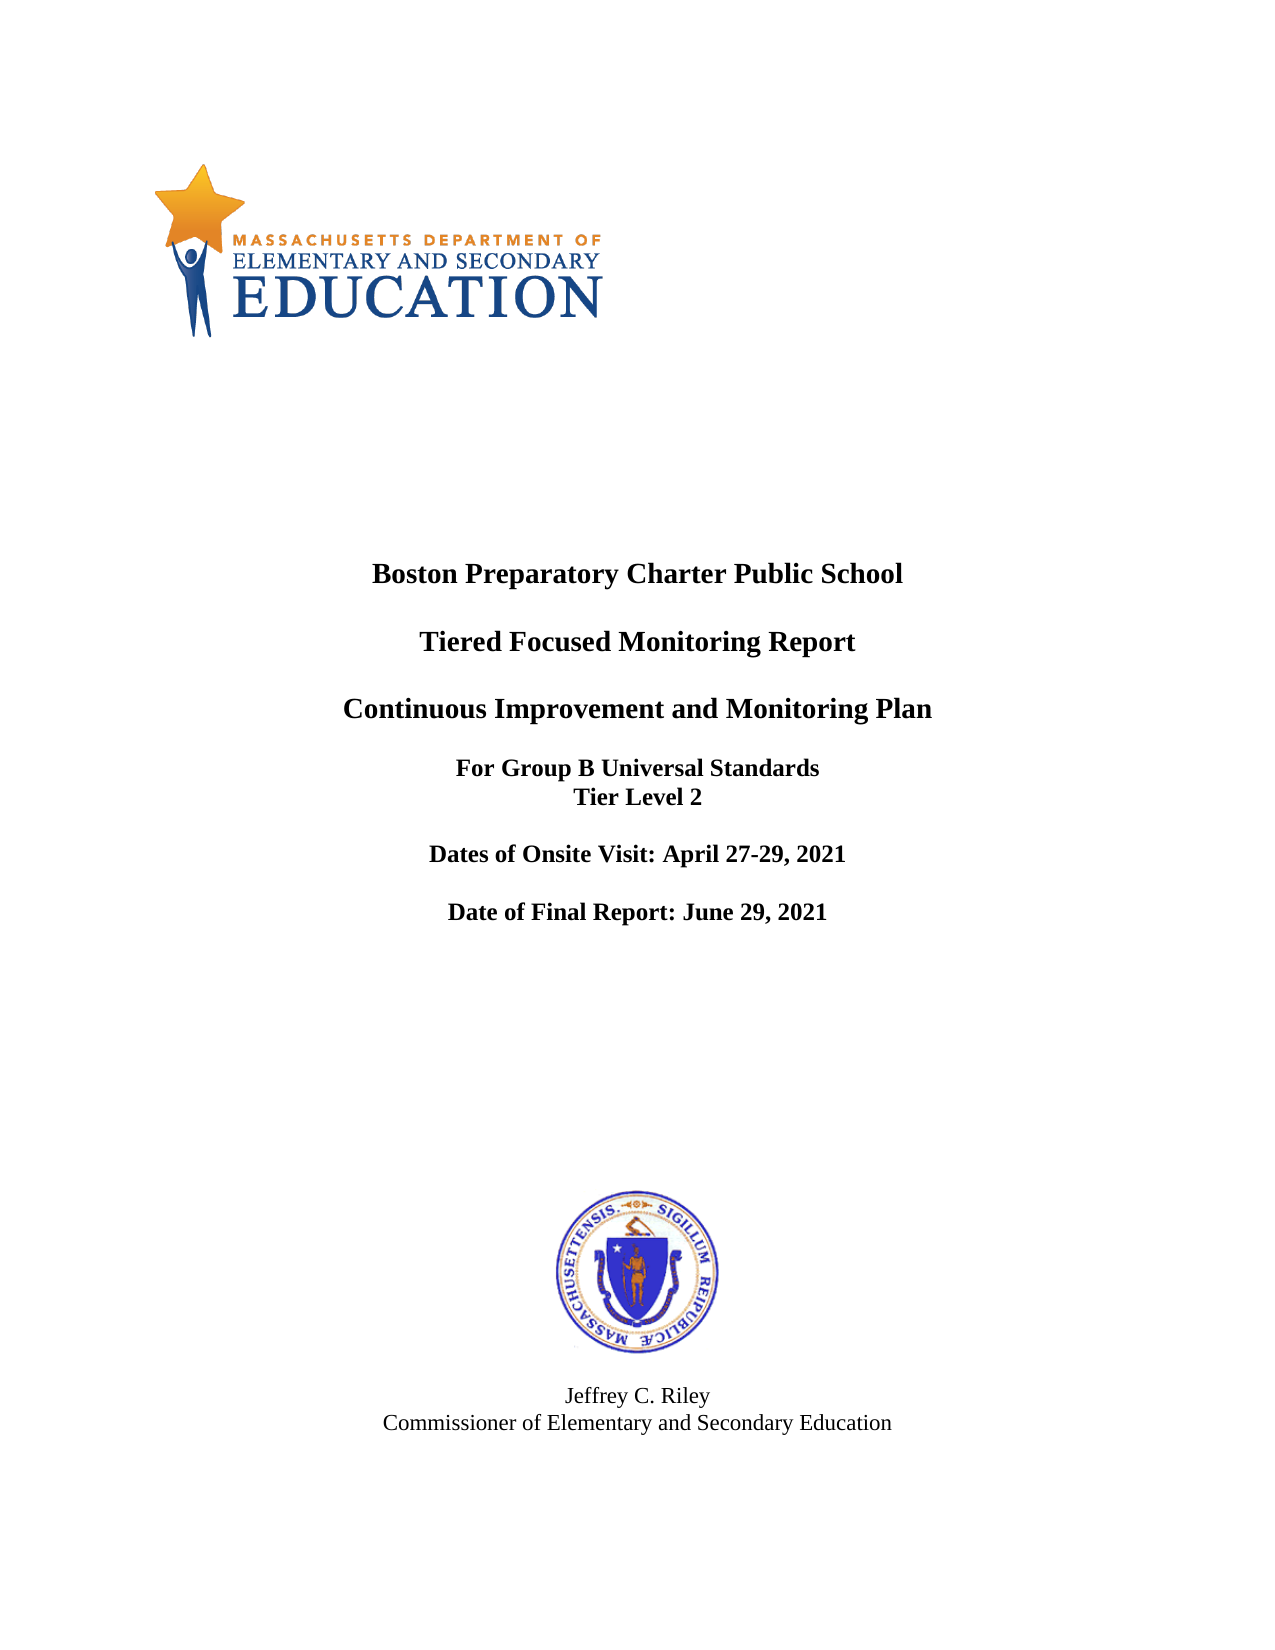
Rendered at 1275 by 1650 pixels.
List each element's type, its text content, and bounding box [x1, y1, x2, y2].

text Commissioner of Elementary and Secondary Education [150, 1409, 1125, 1435]
picture [150, 150, 608, 372]
text For Group B Universal Standards [150, 753, 1125, 782]
text Boston Preparatory Charter Public School [150, 557, 1125, 590]
picture [553, 1189, 722, 1357]
text Continuous Improvement and Monitoring Plan [150, 691, 1125, 724]
text Tier Level 2 [150, 782, 1125, 811]
text Date of Final Report: June 29, 2021 [150, 897, 1125, 926]
text Dates of Onsite Visit: April 27-29, 2021 [150, 839, 1125, 868]
text Tiered Focused Monitoring Report [150, 624, 1125, 657]
text Jeffrey C. Riley [150, 1383, 1125, 1409]
